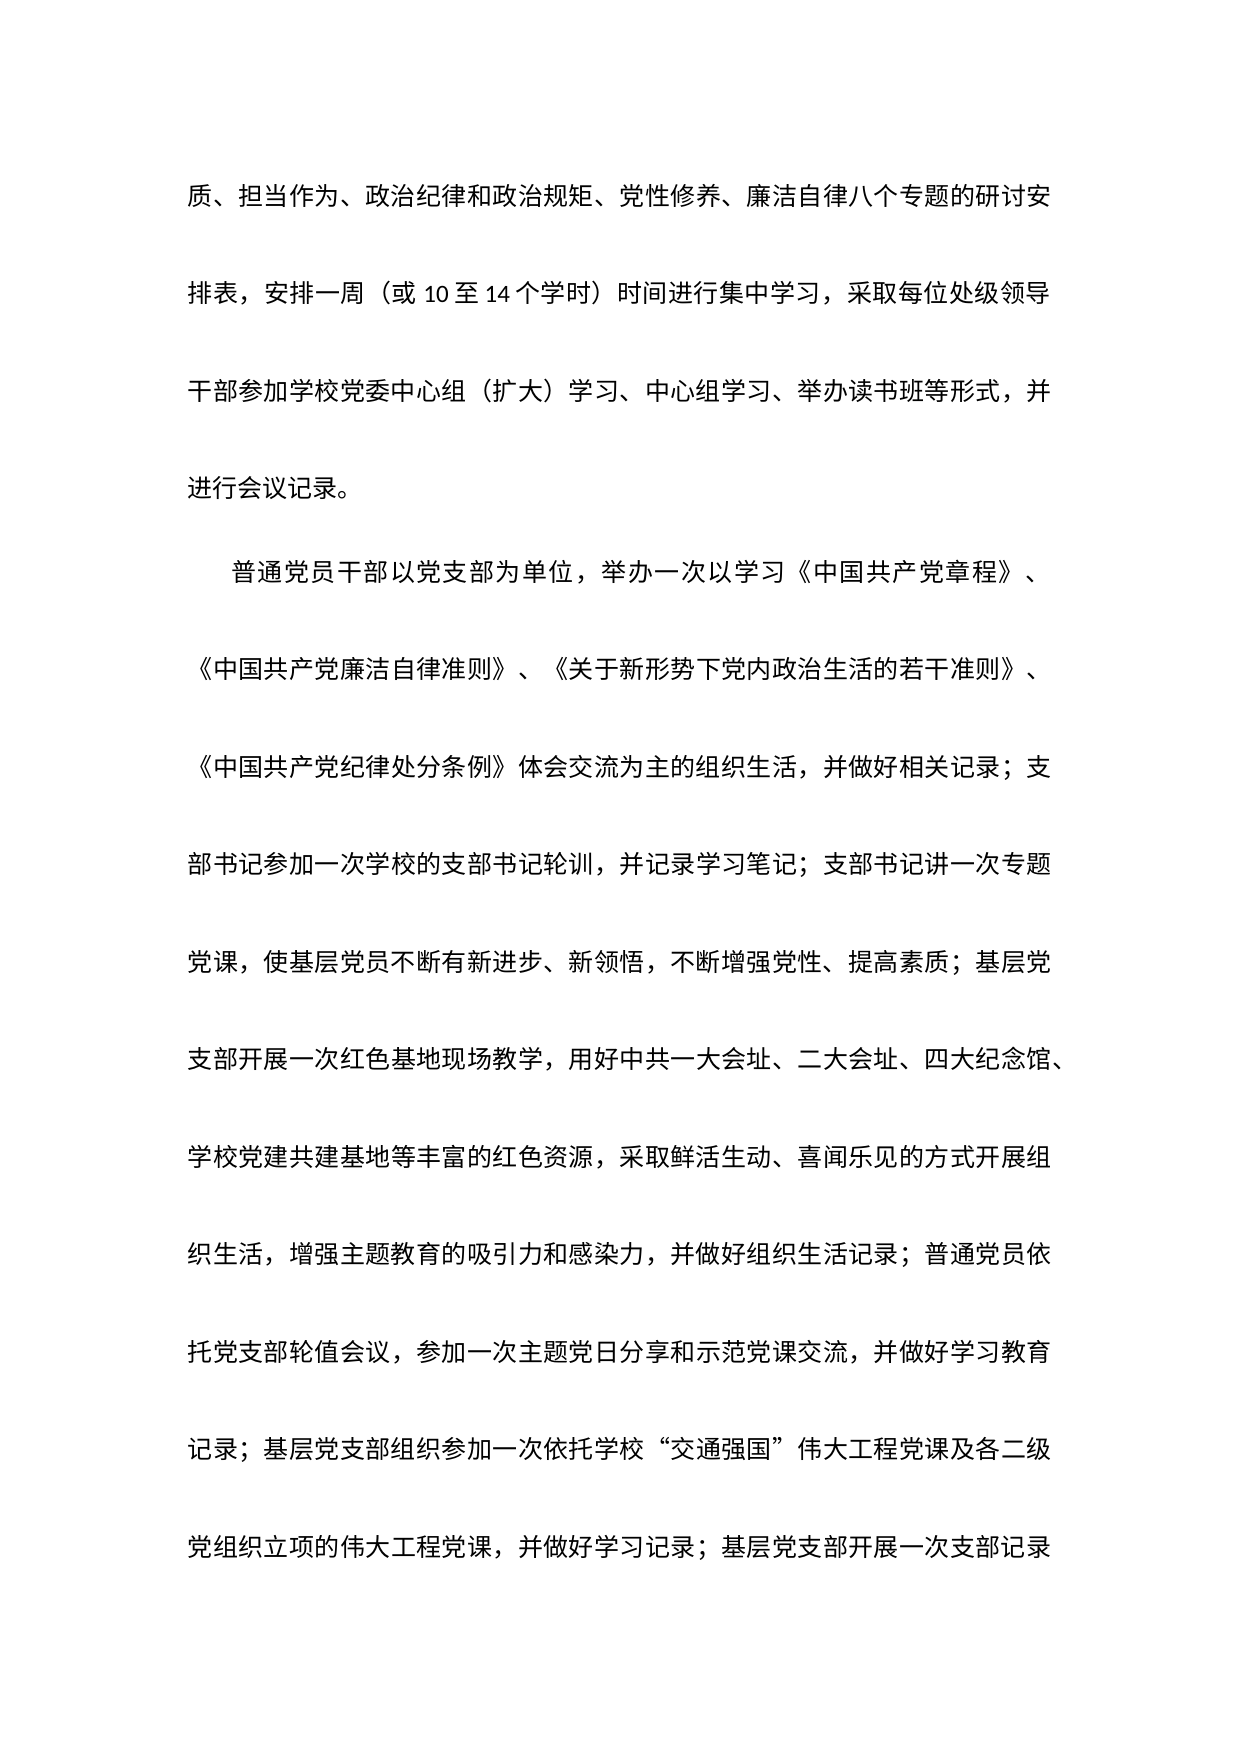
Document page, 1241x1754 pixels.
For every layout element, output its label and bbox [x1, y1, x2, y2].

text [187, 162, 1053, 519]
text [187, 538, 1053, 1578]
